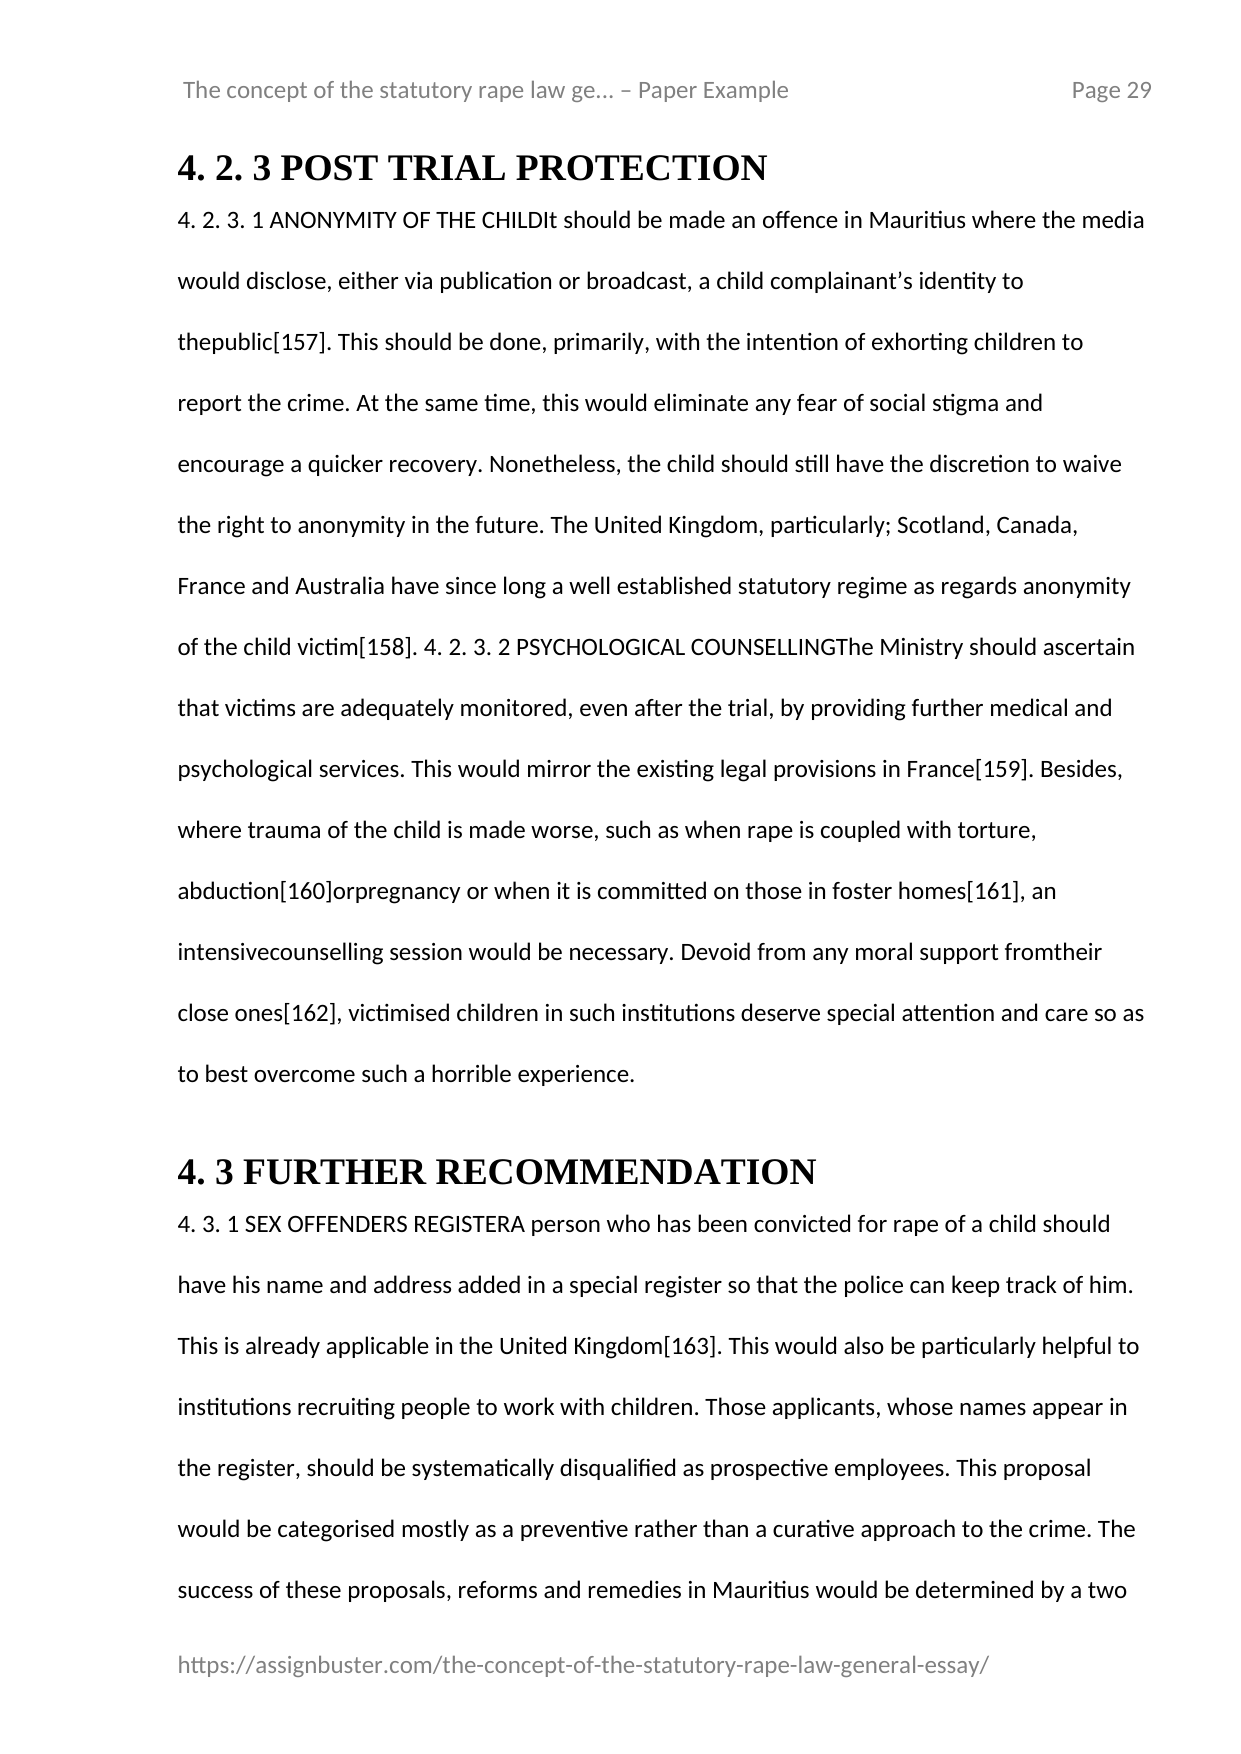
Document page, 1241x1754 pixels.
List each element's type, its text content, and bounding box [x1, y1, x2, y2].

subtitle 4. 3 FURTHER RECOMMENDATION [177, 1149, 1152, 1192]
text 4. 2. 3. 1 ANONYMITY OF THE CHILDIt should be made an offence in Mauritius where the media would disclose, either via publication or broadcast, a child complainant’s identity to thepublic[157]. This should be done, primarily, with the intention of exhorting children to report the crime. At the same time, this would eliminate any fear of social stigma and encourage a quicker recovery. Nonetheless, the child should still have the discretion to waive the right to anonymity in the future. The United Kingdom, particularly; Scotland, Canada, France and Australia have since long a well established statutory regime as regards anonymity of the child victim[158]. 4. 2. 3. 2 PSYCHOLOGICAL COUNSELLINGThe Ministry should ascertain that victims are adequately monitored, even after the trial, by providing further medical and psychological services. This would mirror the existing legal provisions in France[159]. Besides, where trauma of the child is made worse, such as when rape is coupled with torture, abduction[160]orpregnancy or when it is committed on those in foster homes[161], an intensivecounselling session would be necessary. Devoid from any moral support fromtheir close ones[162], victimised children in such institutions deserve special attention and care so as to best overcome such a horrible experience. [177, 204, 1152, 1089]
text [177, 1208, 1152, 1605]
subtitle 4. 2. 3 POST TRIAL PROTECTION [177, 145, 1152, 188]
